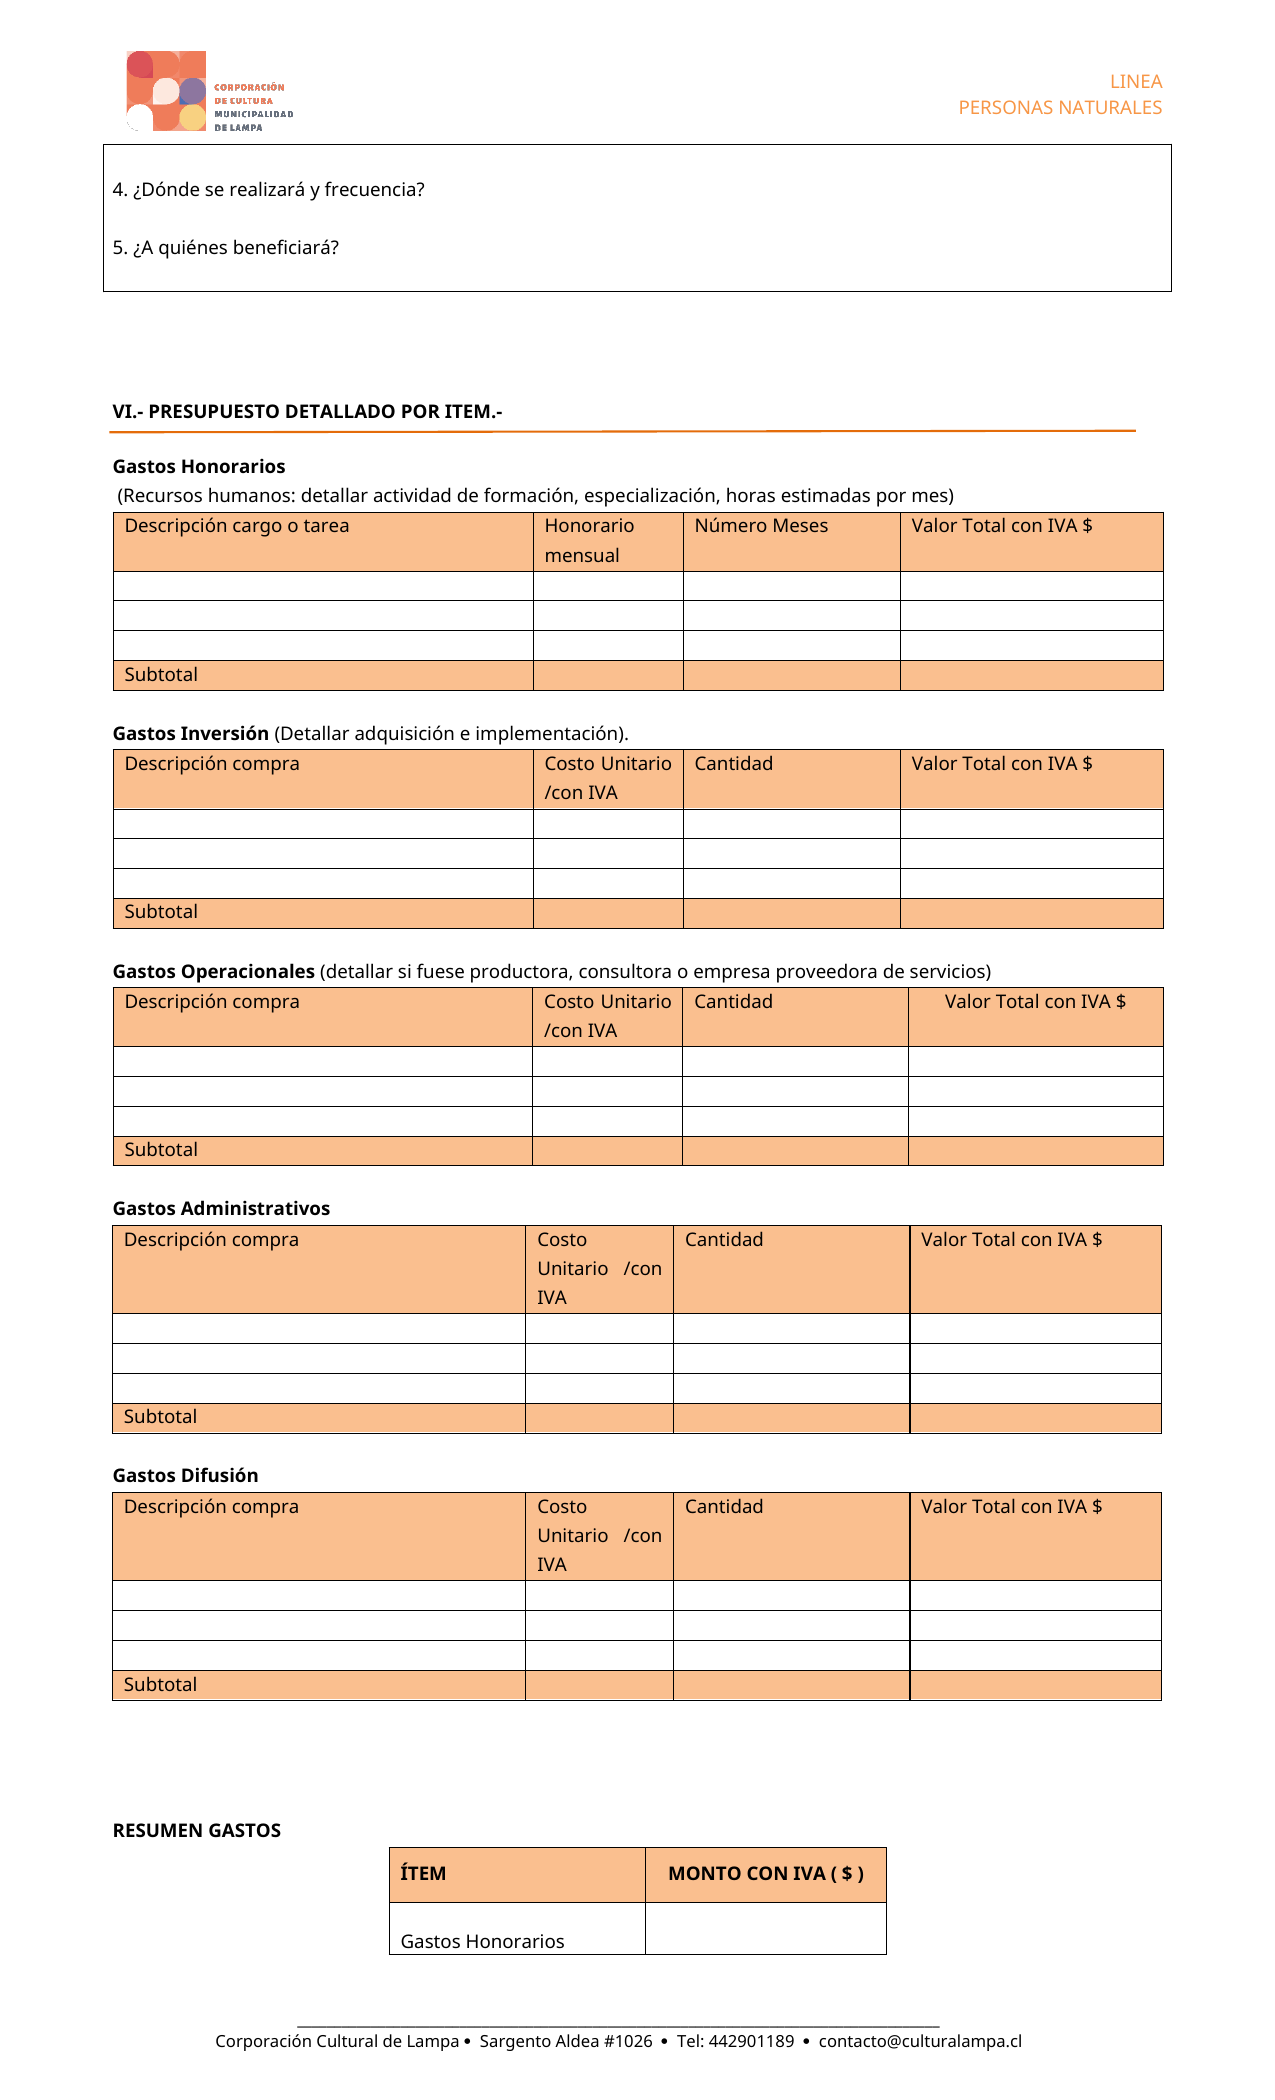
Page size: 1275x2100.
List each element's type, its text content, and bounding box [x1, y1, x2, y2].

table_header Honorario mensual [534, 513, 683, 571]
table_cell [113, 1641, 525, 1670]
table_cell [909, 1107, 1163, 1136]
table_header Valor Total con IVA $ [901, 750, 1163, 808]
table_cell [114, 1047, 532, 1076]
table_cell [534, 899, 683, 928]
table_cell [674, 1404, 909, 1432]
table_cell Subtotal [113, 1404, 525, 1432]
table_cell [526, 1374, 673, 1403]
table_cell [911, 1404, 1161, 1432]
table_cell [114, 1107, 532, 1136]
table_cell [911, 1581, 1161, 1610]
text RESUMEN GASTOS [112, 1818, 1162, 1843]
table_cell [674, 1581, 909, 1610]
table_cell [114, 810, 533, 838]
table_cell [901, 661, 1163, 690]
table_cell [114, 869, 533, 898]
picture [118, 43, 300, 140]
table_cell [674, 1314, 909, 1343]
text Gastos Inversión (Detallar adquisición e implementación). [112, 720, 1162, 746]
table_cell [674, 1374, 909, 1403]
table_header Costo Unitario /con IVA [526, 1493, 673, 1580]
table_cell [526, 1671, 673, 1699]
text Gastos Operacionales (detallar si fuese productora, consultora o empresa proveedora de servicios) [112, 958, 1162, 983]
table_header Descripción compra [114, 988, 532, 1046]
table_cell [674, 1344, 909, 1373]
table_header Valor Total con IVA $ [911, 1226, 1161, 1313]
table_cell [683, 1047, 908, 1076]
table_cell [901, 601, 1163, 630]
table_cell [114, 601, 533, 630]
table_cell [684, 601, 900, 630]
table_cell [911, 1344, 1161, 1373]
table_header Valor Total con IVA $ [911, 1493, 1161, 1580]
table_cell [533, 1137, 682, 1165]
table_cell [114, 1077, 532, 1106]
table_header ÍTEM [390, 1848, 645, 1902]
table_cell [911, 1314, 1161, 1343]
table_header Cantidad [674, 1493, 909, 1580]
table_header Valor Total con IVA $ [909, 988, 1163, 1046]
table_header Cantidad [674, 1226, 909, 1313]
table_cell [911, 1611, 1161, 1640]
table_cell [901, 839, 1163, 868]
text Gastos Administrativos [112, 1196, 1162, 1221]
table_cell [526, 1314, 673, 1343]
table_header Descripción cargo o tarea [114, 513, 533, 571]
table_cell [684, 631, 900, 660]
table_cell [526, 1344, 673, 1373]
table_cell [909, 1077, 1163, 1106]
table_header Valor Total con IVA $ [901, 513, 1163, 571]
table_cell [684, 899, 900, 928]
table_cell [901, 899, 1163, 928]
table_cell Subtotal [114, 899, 533, 928]
text (Recursos humanos: detallar actividad de formación, especialización, horas estimadas por mes) [112, 482, 1162, 508]
table_cell [113, 1314, 525, 1343]
table_cell [901, 810, 1163, 838]
table_cell [534, 572, 683, 600]
table_cell [674, 1671, 909, 1699]
table_cell [683, 1107, 908, 1136]
table_header Descripción compra [113, 1226, 525, 1313]
table_cell [113, 1344, 525, 1373]
table_cell [683, 1077, 908, 1106]
table_cell [901, 572, 1163, 600]
table_header Costo Unitario /con IVA [533, 988, 682, 1046]
table_cell [534, 810, 683, 838]
table_cell Subtotal [114, 1137, 532, 1165]
table_cell [534, 839, 683, 868]
table_cell [113, 1611, 525, 1640]
table_header Descripción compra [114, 750, 533, 808]
table_cell [684, 839, 900, 868]
table_cell [534, 601, 683, 630]
table_cell [533, 1077, 682, 1106]
text VI.- PRESUPUESTO DETALLADO POR ITEM.- [112, 398, 1162, 424]
table_cell [534, 631, 683, 660]
table_cell [526, 1404, 673, 1432]
table_cell [646, 1903, 886, 1954]
table_cell [113, 1374, 525, 1403]
table_cell [674, 1611, 909, 1640]
table_header Costo Unitario /con IVA [526, 1226, 673, 1313]
table_cell [114, 572, 533, 600]
table_cell [909, 1137, 1163, 1165]
table_cell [534, 869, 683, 898]
table_cell [526, 1611, 673, 1640]
table_cell [911, 1374, 1161, 1403]
table_header Cantidad [684, 750, 900, 808]
table_cell [901, 869, 1163, 898]
table_cell [909, 1047, 1163, 1076]
table_cell [684, 810, 900, 838]
table_cell [674, 1641, 909, 1670]
table_cell [526, 1581, 673, 1610]
table_cell [911, 1641, 1161, 1670]
table_cell [114, 631, 533, 660]
table_cell [684, 661, 900, 690]
table_cell [684, 572, 900, 600]
table_cell [534, 661, 683, 690]
table_cell [684, 869, 900, 898]
table_cell [911, 1671, 1161, 1699]
text Gastos Difusión [112, 1463, 1162, 1488]
text 5. ¿A quiénes beneficiará? [104, 231, 1171, 260]
table_cell [533, 1107, 682, 1136]
text 4. ¿Dónde se realizará y frecuencia? [104, 173, 1171, 201]
table_cell [114, 839, 533, 868]
table_cell [901, 631, 1163, 660]
table_cell [533, 1047, 682, 1076]
table_header Descripción compra [113, 1493, 525, 1580]
table_cell [683, 1137, 908, 1165]
table_cell Gastos Honorarios [390, 1903, 645, 1954]
table_header Costo Unitario /con IVA [534, 750, 683, 808]
text Gastos Honorarios [112, 453, 1162, 478]
table_cell Subtotal [114, 661, 533, 690]
table_header Cantidad [683, 988, 908, 1046]
table_cell [113, 1581, 525, 1610]
table_cell [526, 1641, 673, 1670]
table_header MONTO CON IVA ( $ ) [646, 1848, 886, 1902]
table_cell Subtotal [113, 1671, 525, 1699]
table_header Número Meses [684, 513, 900, 571]
